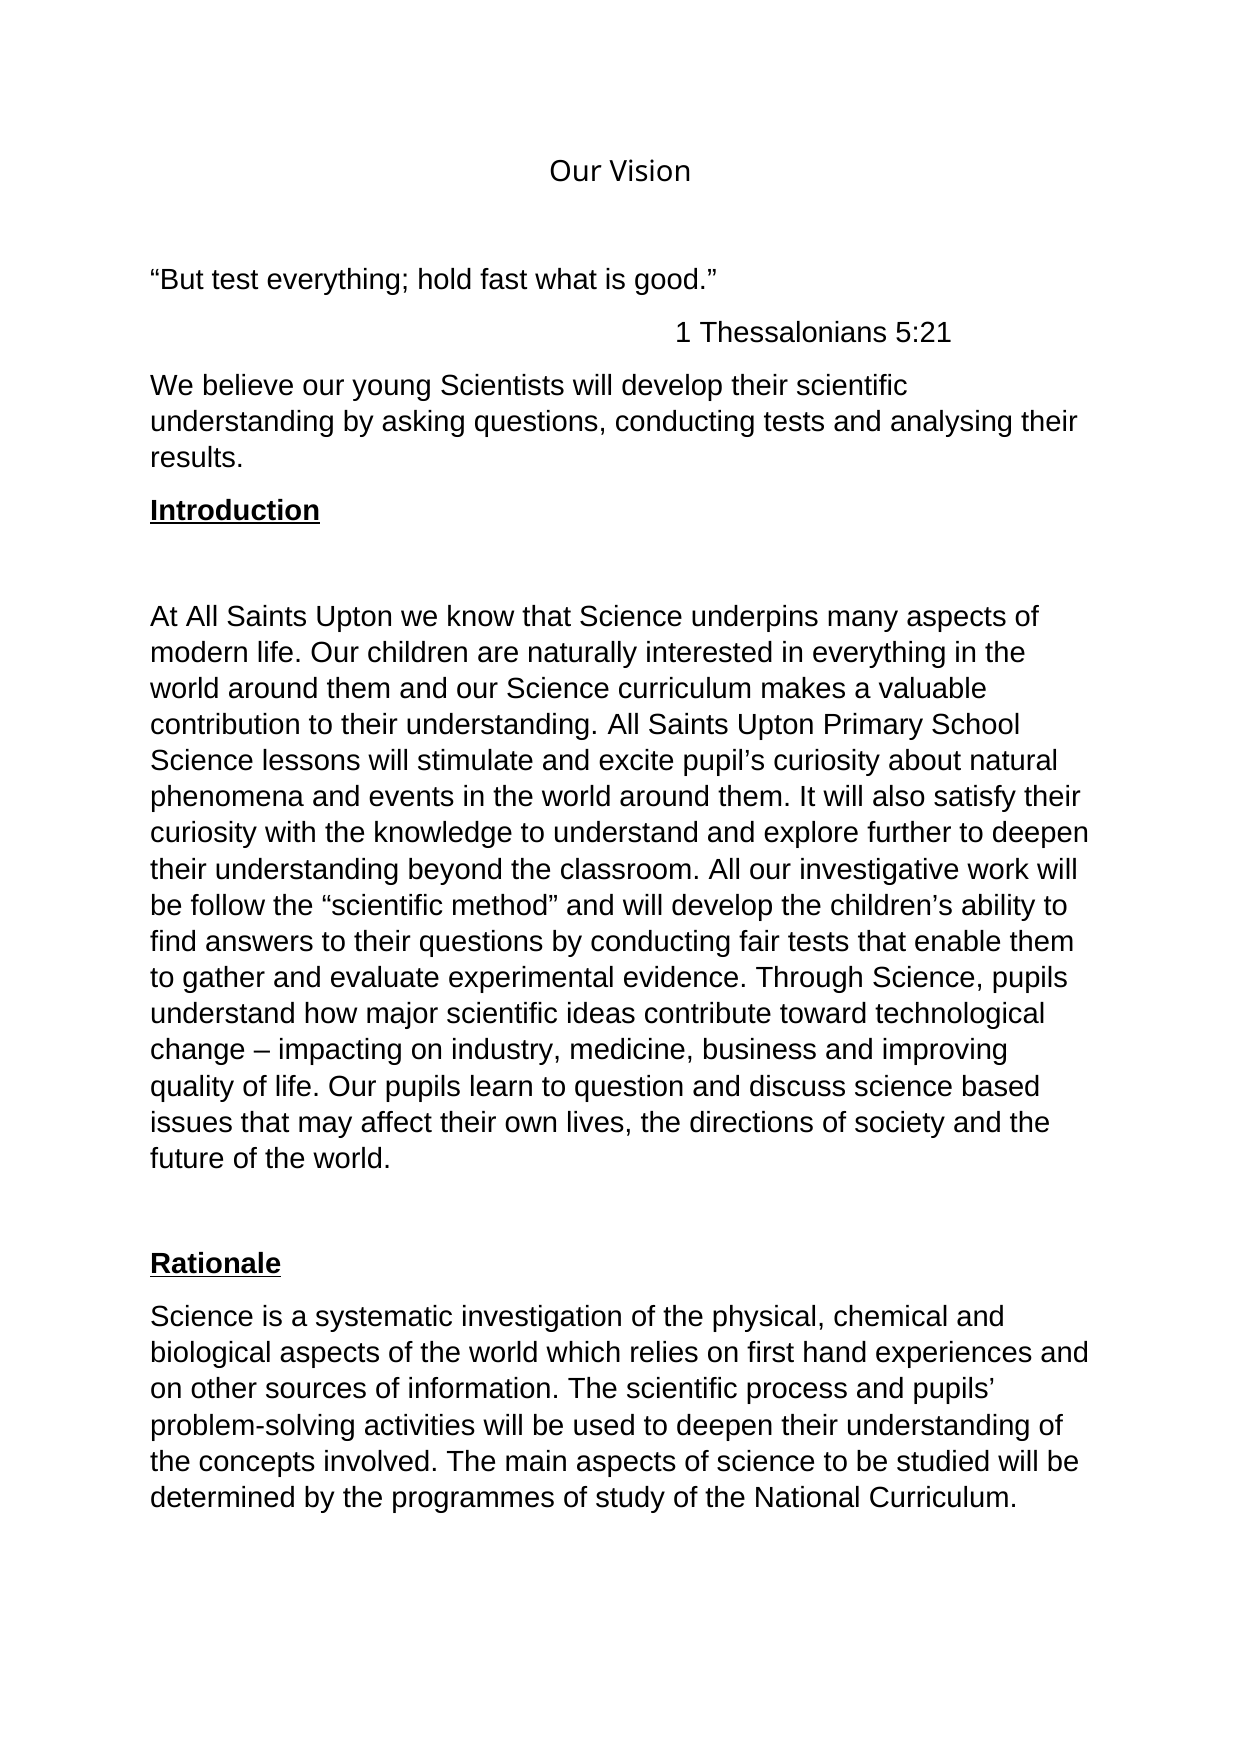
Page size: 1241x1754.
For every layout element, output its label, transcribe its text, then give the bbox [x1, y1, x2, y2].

text Our Vision [150, 150, 1090, 190]
text We believe our young Scientists will develop their scientific understanding by asking questions, conducting tests and analysing their results. [150, 368, 1090, 474]
text “But test everything; hold fast what is good.” [150, 262, 1090, 296]
text 1 Thessalonians 5:21 [150, 315, 1090, 349]
text At All Saints Upton we know that Science underpins many aspects of modern life. Our children are naturally interested in everything in the world around them and our Science curriculum makes a valuable contribution to their understanding. All Saints Upton Primary School Science lessons will stimulate and excite pupil’s curiosity about natural phenomena and events in the world around them. It will also satisfy their curiosity with the knowledge to understand and explore further to deepen their understanding beyond the classroom. All our investigative work will be follow the “scientific method” and will develop the children’s ability to find answers to their questions by conducting fair tests that enable them to gather and evaluate experimental evidence. Through Science, pupils understand how major scientific ideas contribute toward technological change – impacting on industry, medicine, business and improving quality of life. Our pupils learn to question and discuss science based issues that may affect their own lives, the directions of society and the future of the world. [150, 599, 1090, 1174]
text Science is a systematic investigation of the physical, chemical and biological aspects of the world which relies on first hand experiences and on other sources of information. The scientific process and pupils’ problem-solving activities will be used to deepen their understanding of the concepts involved. The main aspects of science to be studied will be determined by the programmes of study of the National Curriculum. [150, 1299, 1090, 1513]
text Introduction [150, 493, 1090, 527]
text Rationale [150, 1246, 1090, 1280]
